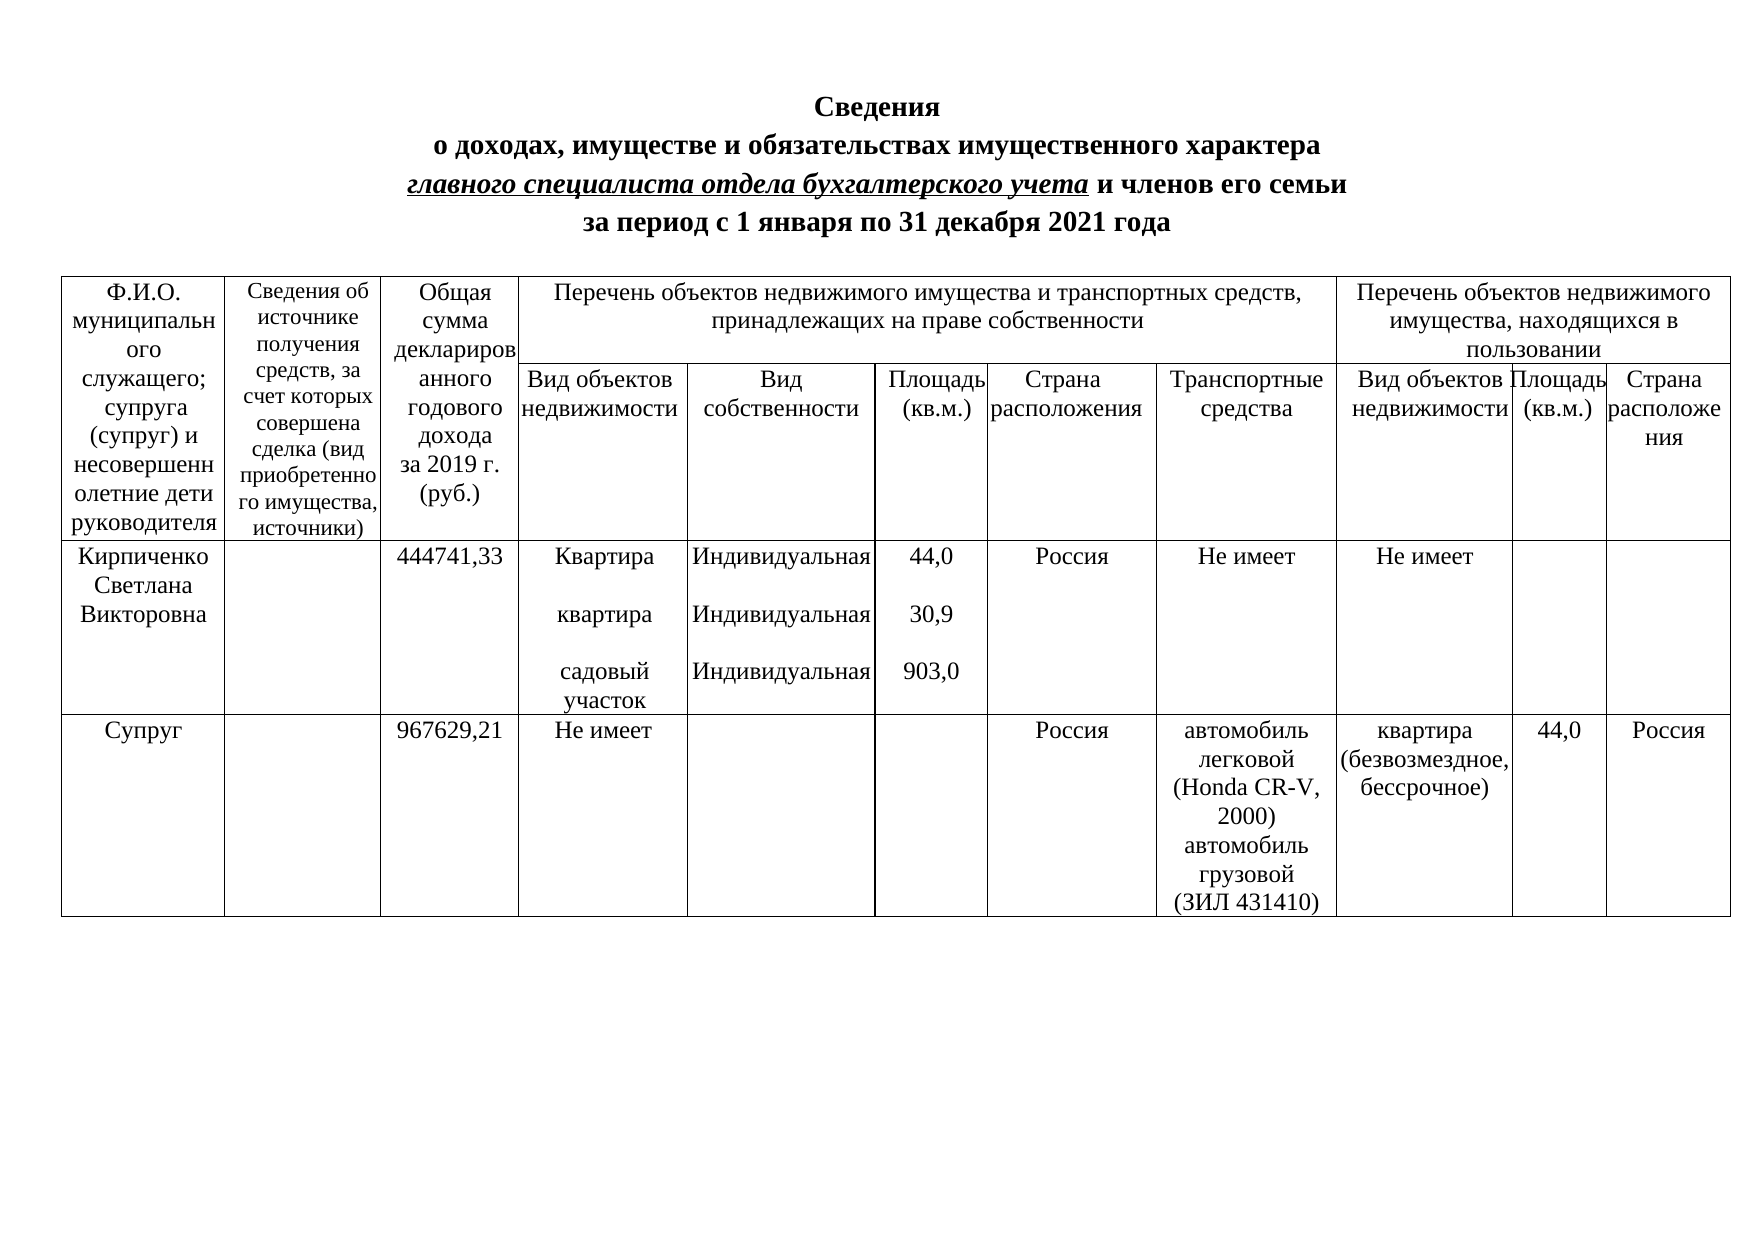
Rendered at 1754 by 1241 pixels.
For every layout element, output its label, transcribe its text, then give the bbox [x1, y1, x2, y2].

table_cell [688, 715, 874, 916]
text Cведения [118, 89, 1636, 122]
table_cell Россия [988, 715, 1156, 916]
table_cell [1513, 541, 1606, 714]
table_cell Страна расположения [988, 364, 1156, 540]
table_cell Россия [1607, 715, 1730, 916]
text главного специалиста отдела бухгалтерского учета и членов его семьи [118, 166, 1636, 199]
table_cell автомобиль легковой (Honda CR-V, 2000) автомобиль грузовой (ЗИЛ 431410) [1157, 715, 1336, 916]
table_cell Площадь (кв.м.) [876, 364, 987, 540]
table_cell 44,0 30,9 903,0 [876, 541, 987, 714]
table_cell квартира (безвозмездное, бессрочное) [1337, 715, 1512, 916]
text за период с 1 января по 31 декабря 2021 года [118, 204, 1636, 238]
table_header Общая сумма декларированного годового дохода за 2019 г. (руб.) [381, 277, 518, 540]
table_cell Не имеет [1157, 541, 1336, 714]
table_cell Супруг [62, 715, 224, 916]
table_cell Индивидуальная Индивидуальная Индивидуальная [688, 541, 874, 714]
table_header Перечень объектов недвижимого имущества, находящихся в пользовании [1337, 277, 1730, 363]
table_header Ф.И.О. муниципального служащего; супруга (супруг) и несовершеннолетние дети руководителя [62, 277, 224, 540]
table_cell 967629,21 [381, 715, 518, 916]
table_cell 444741,33 [381, 541, 518, 714]
table_header Сведения об источнике получения средств, за счет которых совершена сделка (вид приобретенного имущества, источники) [225, 277, 380, 540]
table_cell Не имеет [1337, 541, 1512, 714]
table_cell [876, 715, 987, 916]
table_cell Не имеет [519, 715, 687, 916]
table_cell 44,0 [1513, 715, 1606, 916]
table_cell Кирпиченко Светлана Викторовна [62, 541, 224, 714]
table_cell [225, 715, 380, 916]
table_cell Площадь (кв.м.) [1513, 364, 1606, 540]
table_cell Квартира квартира садовый участок [519, 541, 687, 714]
table_cell Россия [988, 541, 1156, 714]
table_cell Вид объектов недвижимости [1337, 364, 1512, 540]
table_cell Транспортные средства [1157, 364, 1336, 540]
table_cell Вид объектов недвижимости [519, 364, 687, 540]
text о доходах, имуществе и обязательствах имущественного характера [118, 127, 1636, 161]
table_header Перечень объектов недвижимого имущества и транспортных средств, принадлежащих на праве собственности [519, 277, 1336, 363]
table_cell [1607, 541, 1730, 714]
table_cell Страна расположения [1607, 364, 1730, 540]
table_cell Вид собственности [688, 364, 874, 540]
table_cell [225, 541, 380, 714]
